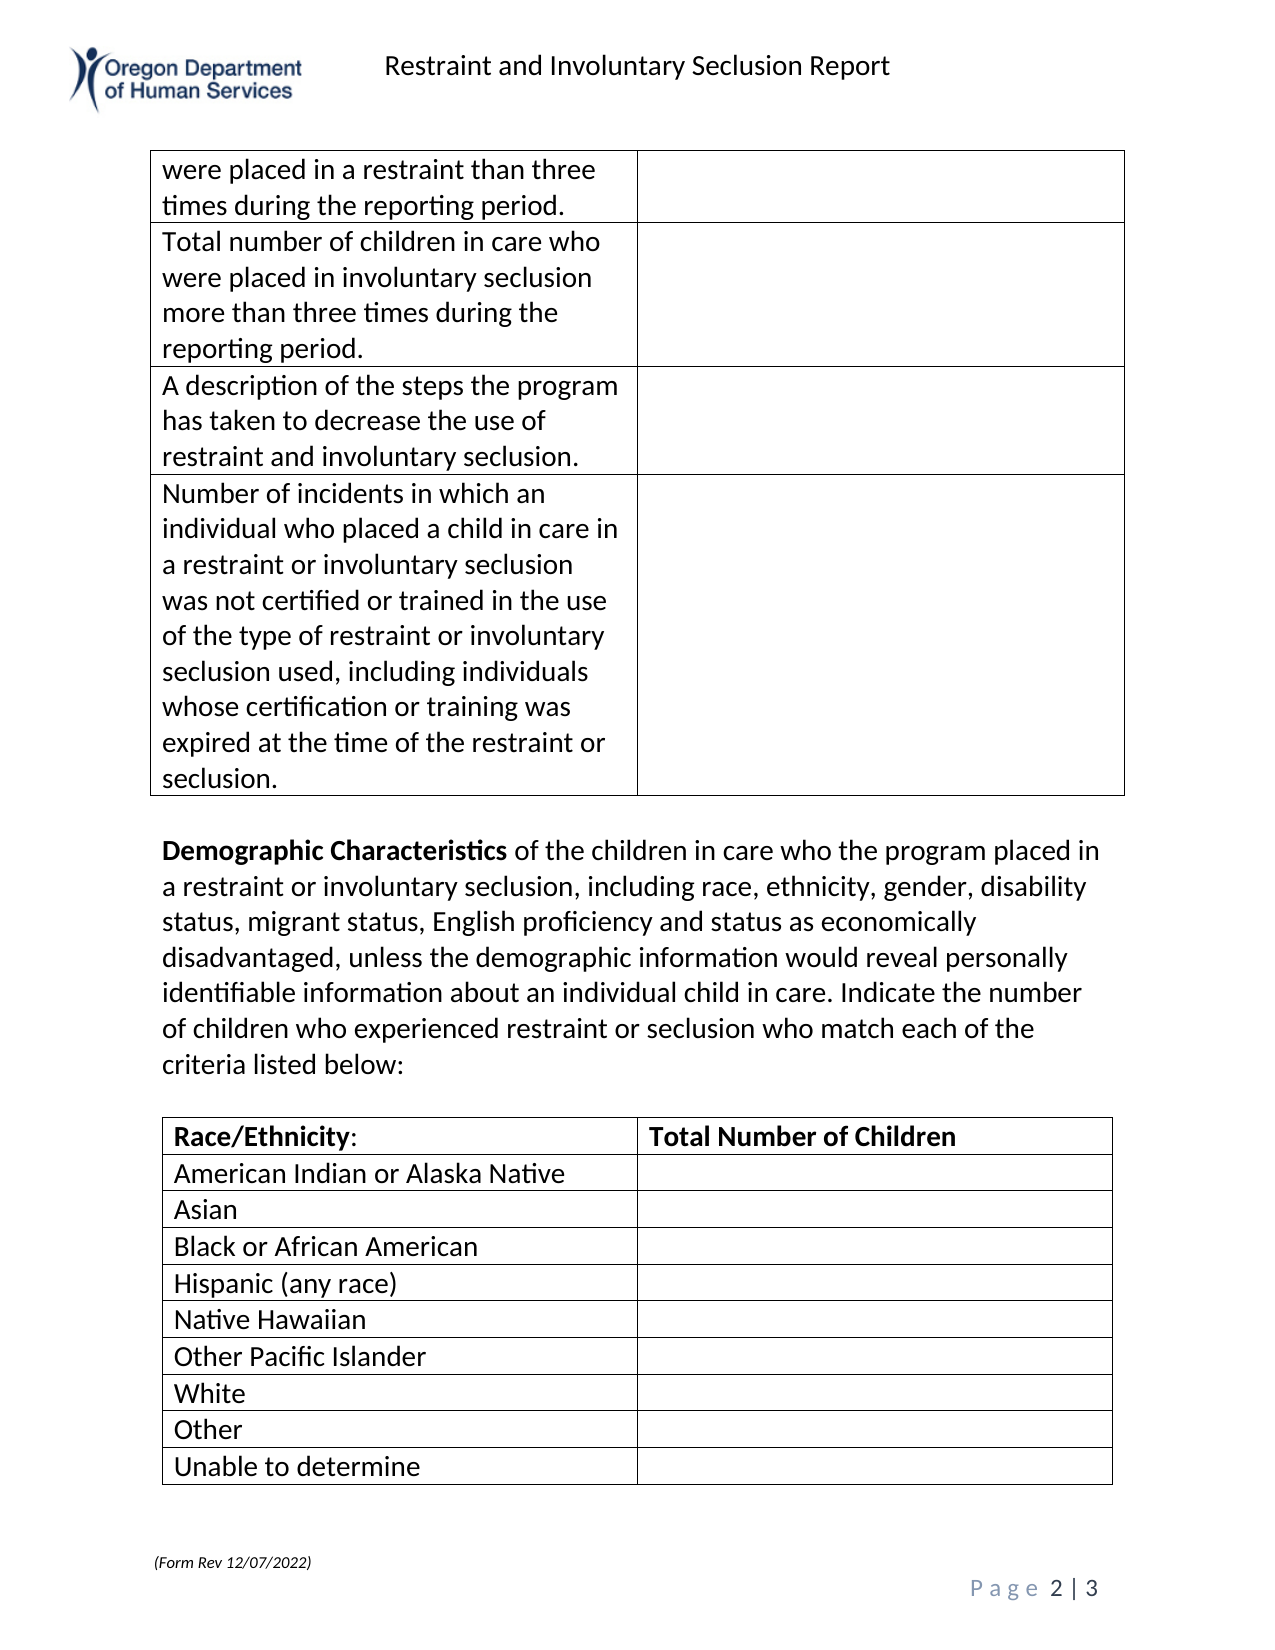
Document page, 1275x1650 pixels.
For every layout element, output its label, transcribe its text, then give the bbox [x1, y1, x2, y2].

table_cell A description of the steps the program has taken to decrease the use of restraint and involuntary seclusion. [151, 367, 637, 474]
table_cell [638, 475, 1124, 795]
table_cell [151, 796, 1124, 1485]
table_cell [638, 367, 1124, 474]
table_cell Number of incidents in which an individual who placed a child in care in a restraint or involuntary seclusion was not certified or trained in the use of the type of restraint or involuntary seclusion used, including individuals whose certification or training was expired at the time of the restraint or seclusion. [151, 475, 637, 795]
picture [68, 46, 302, 118]
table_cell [151, 151, 637, 222]
table_cell [638, 223, 1124, 366]
table_cell Total number of children in care who were placed in involuntary seclusion more than three times during the reporting period. [151, 223, 637, 366]
table_cell [638, 151, 1124, 222]
